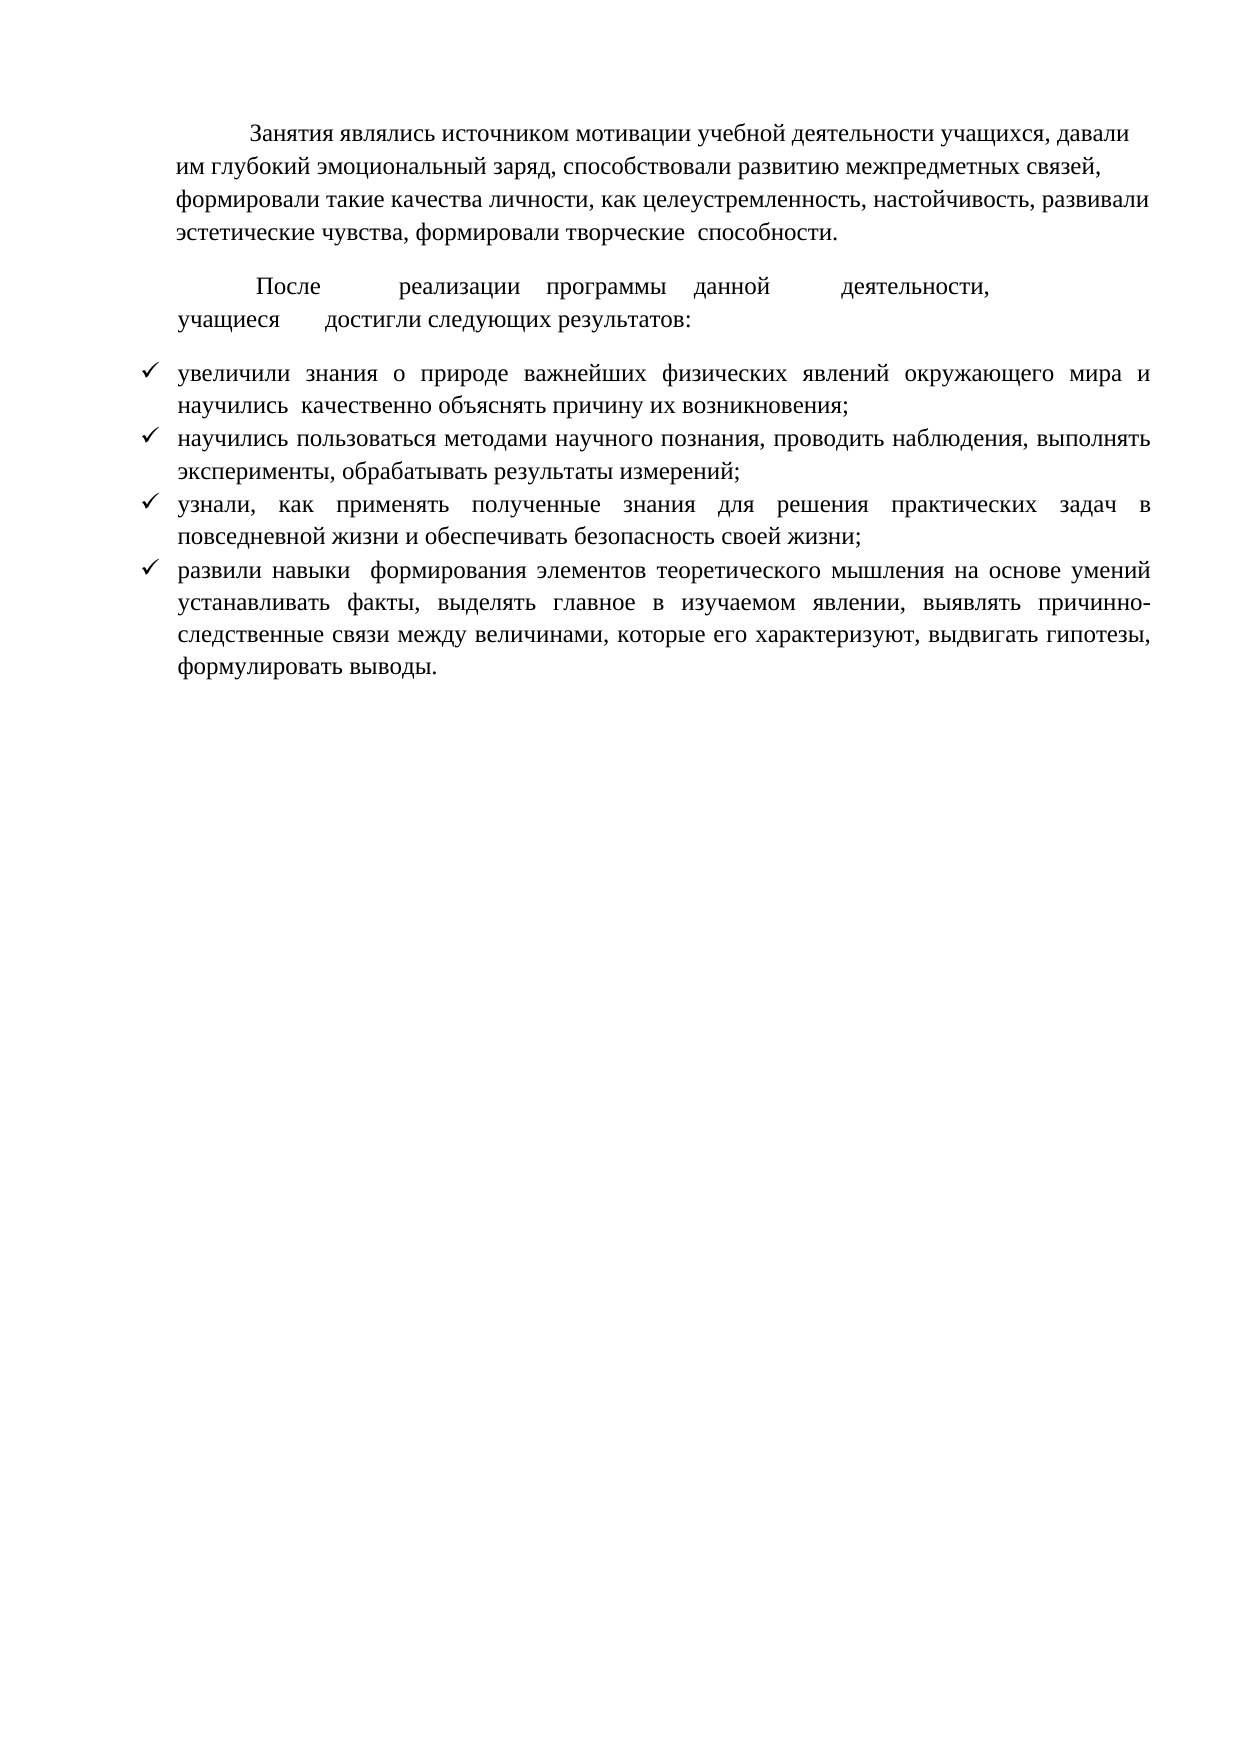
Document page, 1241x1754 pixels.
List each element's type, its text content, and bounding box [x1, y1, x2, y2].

text Занятия являлись источником мотивации учебной деятельности учащихся, давали им глубокий эмоциональный заряд, способствовали развитию межпредметных связей, формировали такие качества личности, как целеустремленность, настойчивость, развивали эстетические чувства, формировали творческие способности. [176, 118, 1152, 246]
list научились пользоваться методами научного познания, проводить наблюдения, выполнять эксперименты, обрабатывать результаты измерений; [140, 423, 1152, 484]
list увеличили знания о природе важнейших физических явлений окружающего мира и научились качественно объяснять причину их возникновения; [140, 358, 1152, 419]
list развили навыки формирования элементов теоретического мышления на основе умений устанавливать факты, выделять главное в изучаемом явлении, выявлять причинно-следственные связи между величинами, которые его характеризуют, выдвигать гипотезы, формулировать выводы. [140, 555, 1152, 680]
list узнали, как применять полученные знания для решения практических задач в повседневной жизни и обеспечивать безопасность своей жизни; [140, 489, 1152, 550]
text После реализации программы данной деятельности, учащиеся достигли следующих результатов: [176, 271, 1152, 333]
